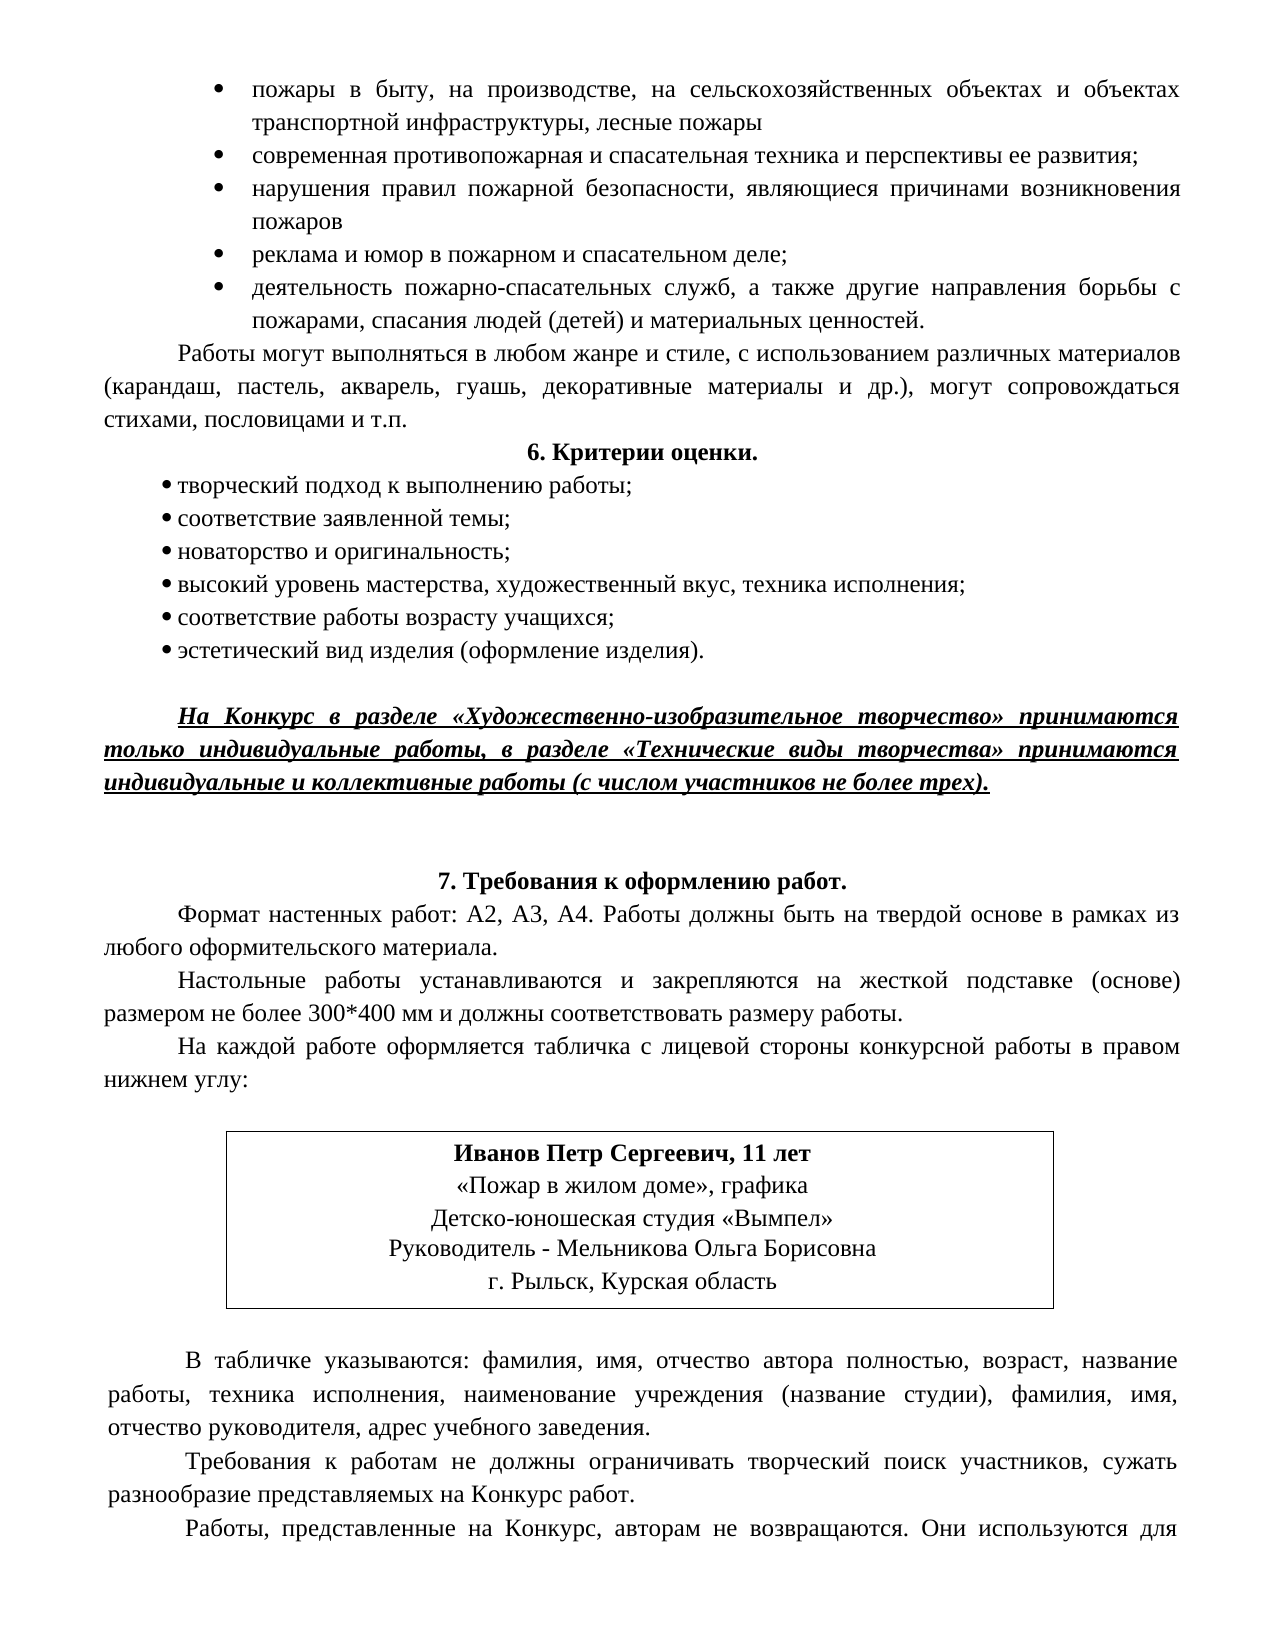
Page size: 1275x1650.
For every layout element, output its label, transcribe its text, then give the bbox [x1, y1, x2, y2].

list эстетический вид изделия (оформление изделия). [103, 635, 1181, 664]
list нарушения правил пожарной безопасности, являющиеся причинами возникновения пожаров [214, 173, 1181, 235]
list соответствие работы возрасту учащихся; [103, 602, 1181, 631]
list новаторство и оригинальность; [103, 536, 1181, 565]
text Требования к работам не должны ограничивать творческий поиск участников, сужать разнообразие представляемых на Конкурс работ. [108, 1442, 1179, 1509]
list реклама и юмор в пожарном и спасательном деле; [214, 239, 1181, 268]
text Настольные работы устанавливаются и закрепляются на жесткой подставке (основе) размером не более 300*400 мм и должны соответствовать размеру работы. [103, 965, 1181, 1027]
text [108, 1509, 1179, 1543]
text На Конкурс в разделе «Художественно-изобразительное творчество» принимаются только индивидуальные работы, в разделе «Технические виды творчества» принимаются индивидуальные и коллективные работы (с числом участников не более трех). [103, 701, 1181, 796]
text В табличке указываются: фамилия, имя, отчество автора полностью, возраст, название работы, техника исполнения, наименование учреждения (название студии), фамилия, имя, отчество руководителя, адрес учебного заведения. [108, 1342, 1179, 1442]
list соответствие заявленной темы; [103, 503, 1181, 532]
list современная противопожарная и спасательная техника и перспективы ее развития; [214, 140, 1181, 169]
text Формат настенных работ: А2, А3, А4. Работы должны быть на твердой основе в рамках из любого оформительского материала. [103, 899, 1181, 961]
list высокий уровень мастерства, художественный вкус, техника исполнения; [103, 569, 1181, 598]
list пожары в быту, на производстве, на сельскохозяйственных объектах и объектах транспортной инфраструктуры, лесные пожары [214, 74, 1181, 136]
text На каждой работе оформляется табличка с лицевой стороны конкурсной работы в правом нижнем углу: [103, 1031, 1181, 1093]
list творческий подход к выполнению работы; [103, 470, 1181, 499]
list деятельность пожарно-спасательных служб, а также другие направления борьбы с пожарами, спасания людей (детей) и материальных ценностей. [214, 272, 1181, 334]
text 6. Критерии оценки. [103, 437, 1181, 466]
table_header Иванов Петр Сергеевич, 11 лет «Пожар в жилом доме», графика Детско-юношеская студия «Вымпел» Руководитель - Мельникова Ольга Борисовна г. Рыльск, Курская область [227, 1132, 1053, 1308]
text 7. Требования к оформлению работ. [103, 866, 1181, 895]
text Работы могут выполняться в любом жанре и стиле, с использованием различных материалов (карандаш, пастель, акварель, гуашь, декоративные материалы и др.), могут сопровождаться стихами, пословицами и т.п. [103, 338, 1181, 433]
